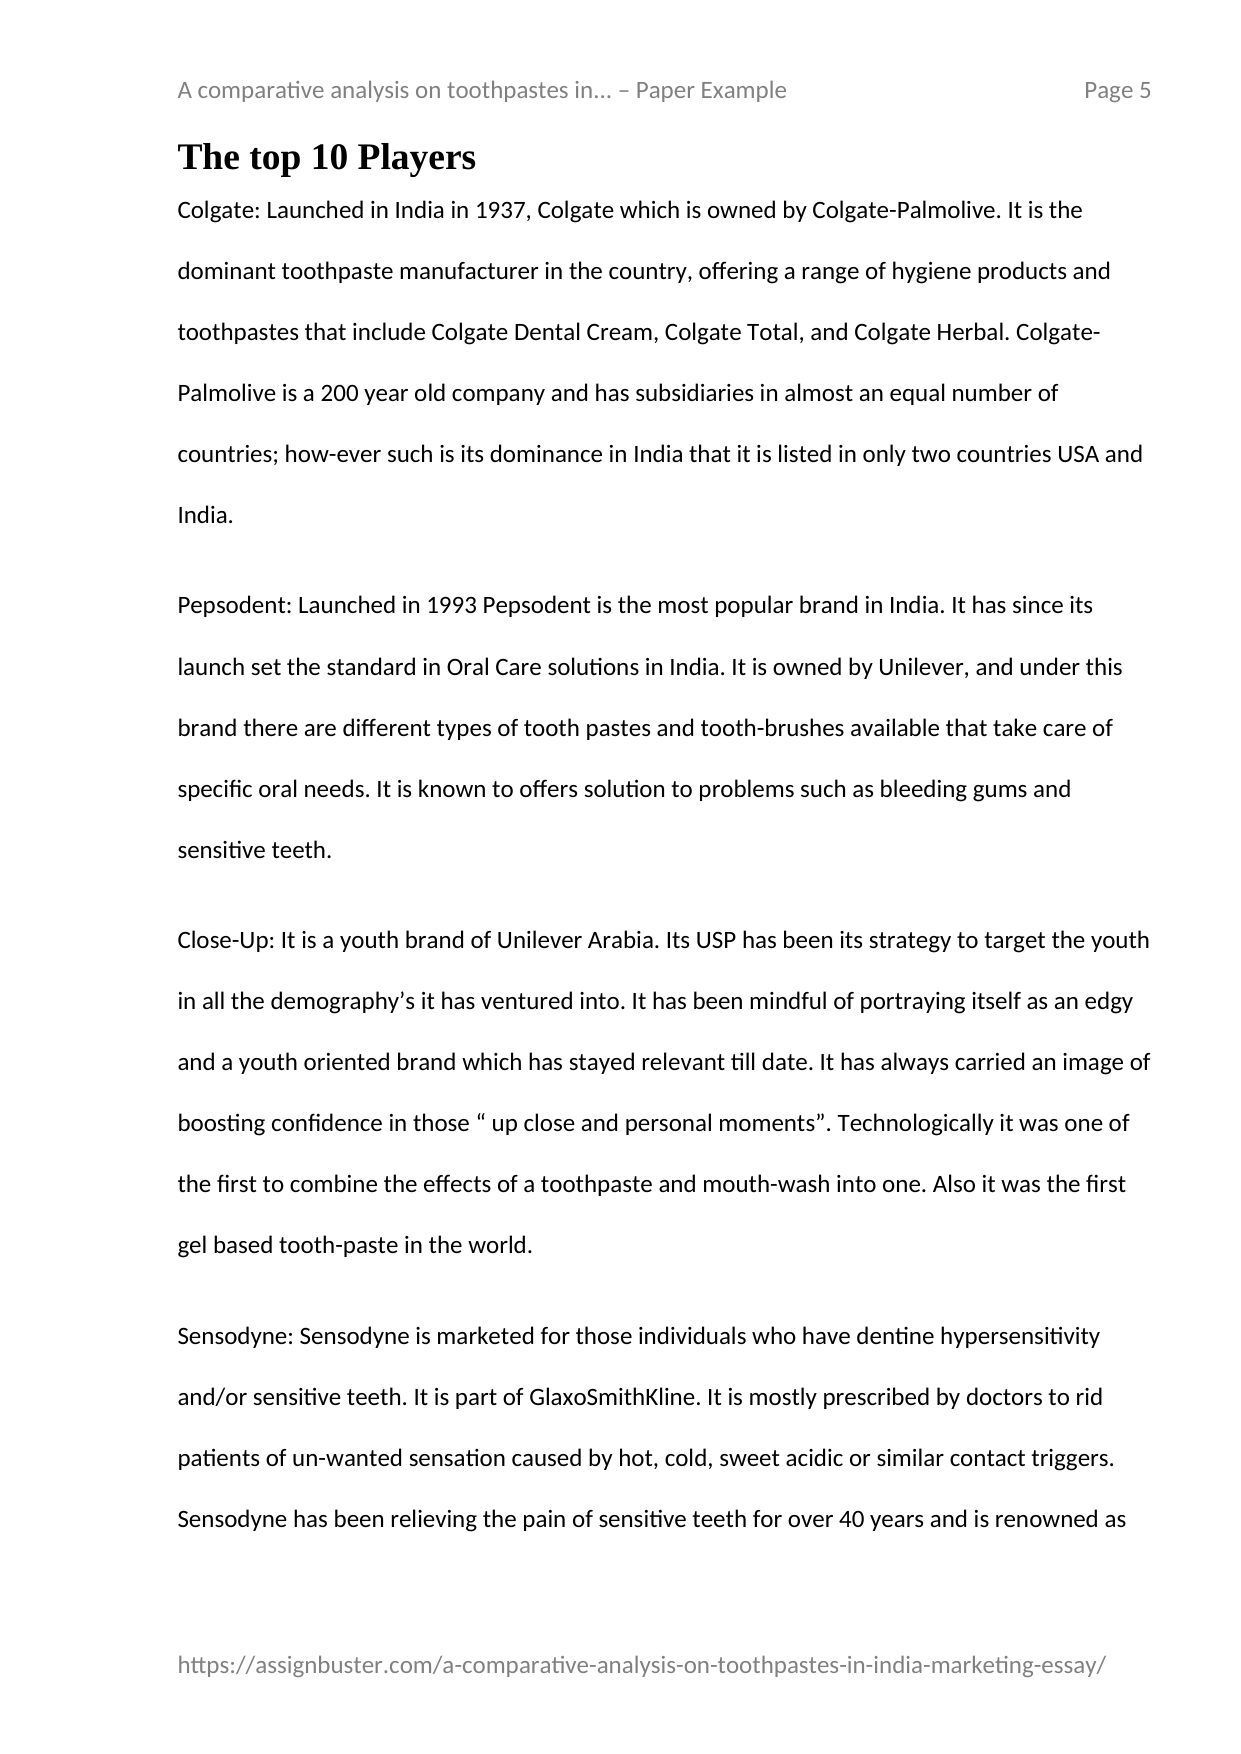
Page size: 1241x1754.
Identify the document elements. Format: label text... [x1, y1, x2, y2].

subtitle The top 10 Players [177, 135, 1152, 178]
text Pepsodent: Launched in 1993 Pepsodent is the most popular brand in India. It has since its launch set the standard in Oral Care solutions in India. It is owned by Unilever, and under this brand there are different types of tooth pastes and tooth-brushes available that take care of specific oral needs. It is known to offers solution to problems such as bleeding gums and sensitive teeth. [177, 589, 1152, 864]
text Close-Up: It is a youth brand of Unilever Arabia. Its USP has been its strategy to target the youth in all the demography’s it has ventured into. It has been mindful of portraying itself as an edgy and a youth oriented brand which has stayed relevant till date. It has always carried an image of boosting confidence in those “ up close and personal moments”. Technologically it was one of the first to combine the effects of a toothpaste and mouth-wash into one. Also it was the first gel based tooth-paste in the world. [177, 924, 1152, 1260]
text Colgate: Launched in India in 1937, Colgate which is owned by Colgate-Palmolive. It is the dominant toothpaste manufacturer in the country, offering a range of hygiene products and toothpastes that include Colgate Dental Cream, Colgate Total, and Colgate Herbal. Colgate-Palmolive is a 200 year old company and has subsidiaries in almost an equal number of countries; how-ever such is its dominance in India that it is listed in only two countries USA and India. [177, 194, 1152, 529]
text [177, 1320, 1152, 1534]
